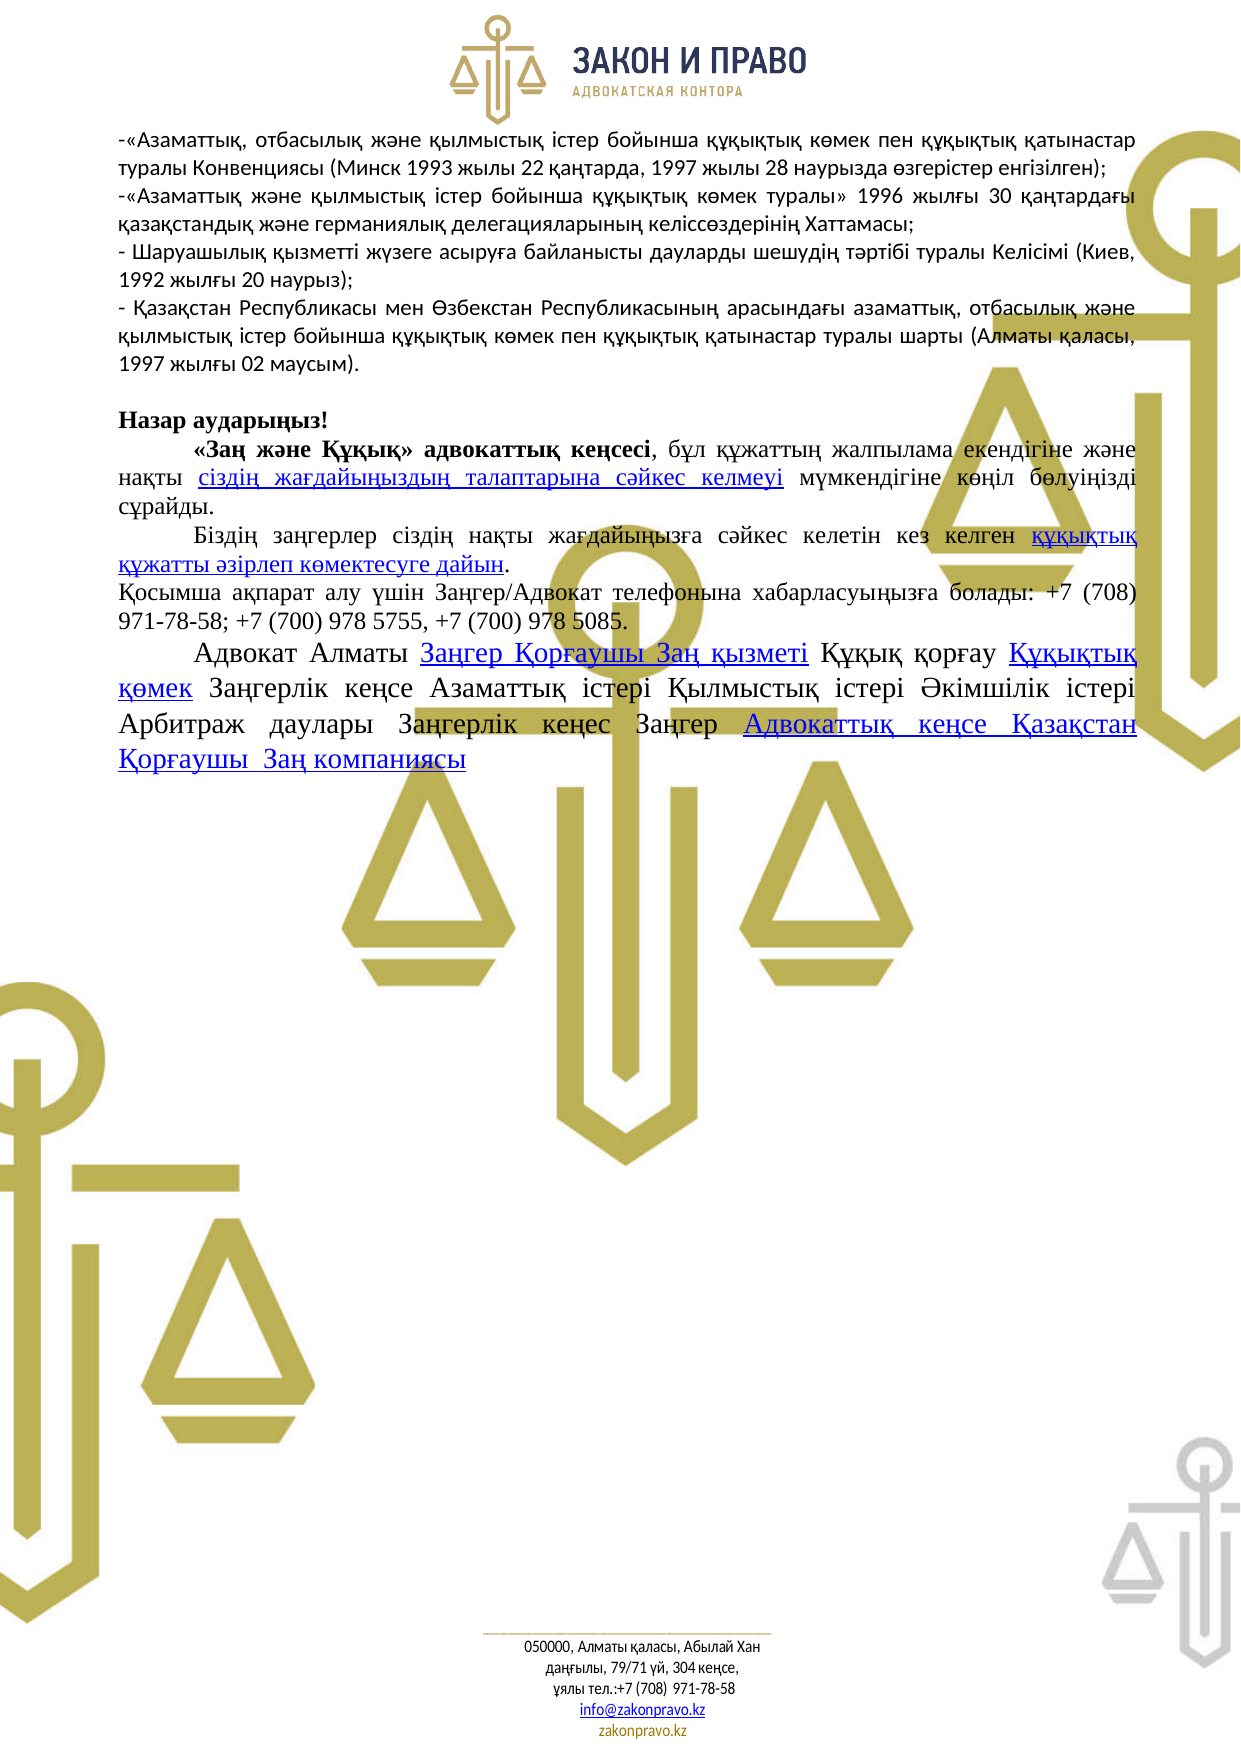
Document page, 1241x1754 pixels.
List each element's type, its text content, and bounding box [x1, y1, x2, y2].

picture [919, 130, 1241, 1669]
text Адвокат Алматы Заңгер Қорғаушы Заң қызметі Құқық қорғау Құқықтық қөмек Заңгерлік кеңсе Азаматтық істері Қылмыстық істері Әкімшілік істері Арбитраж даулары Заңгерлік кеңес Заңгер Адвокаттық кеңсе Қазақстан Қорғаушы Заң компаниясы [118, 635, 1137, 775]
text -«Азаматтық, отбасылық және қылмыстық істер бойынша құқықтық көмек пен құқықтық қатынастар туралы Конвенциясы (Минск 1993 жылы 22 қаңтарда, 1997 жылы 28 наурызда өзгерістер енгізілген); [118, 125, 1137, 181]
text - Шаруашылық қызметтi жүзеге асыруға байланысты дауларды шешудiң тәртiбi туралы Келiсiмi (Киев, 1992 жылғы 20 наурыз); [118, 237, 1137, 293]
text - Қазақстан Республикасы мен Өзбекстан Республикасының арасындағы азаматтық, отбасылық және қылмыстық істер бойынша құқықтық көмек пен құқықтық қатынастар туралы шарты (Алматы қаласы, 1997 жылғы 02 маусым). [118, 293, 1137, 377]
picture [449, 14, 807, 125]
text Қосымша ақпарат алу үшін Заңгер/Адвокат телефонына хабарласуыңызға болады: +7 (708) 971-78-58; +7 (700) 978 5755, +7 (700) 978 5085. [118, 577, 1137, 635]
picture [0, 982, 316, 1754]
text «Заң және Құқық» адвокаттық кеңсесі, бұл құжаттың жалпылама екендігіне және нақты сіздің жағдайыңыздың талаптарына сәйкес келмеуі мүмкендігіне көңіл бөлуіңізді сұрайды. [118, 434, 1137, 520]
text -«Азаматтық және қылмыстық істер бойынша құқықтық көмек туралы» 1996 жылғы 30 қаңтардағы қазақстандық және германиялық делегацияларының келіссөздерінің Хаттамасы; [118, 181, 1137, 237]
text Назар аударыңыз! [118, 405, 1137, 434]
picture [341, 775, 914, 1754]
text Біздің заңгерлер сіздің нақты жағдайыңызға сәйкес келетін кез келген құқықтық құжатты әзірлеп көмектесуге дайын. [118, 520, 1137, 577]
